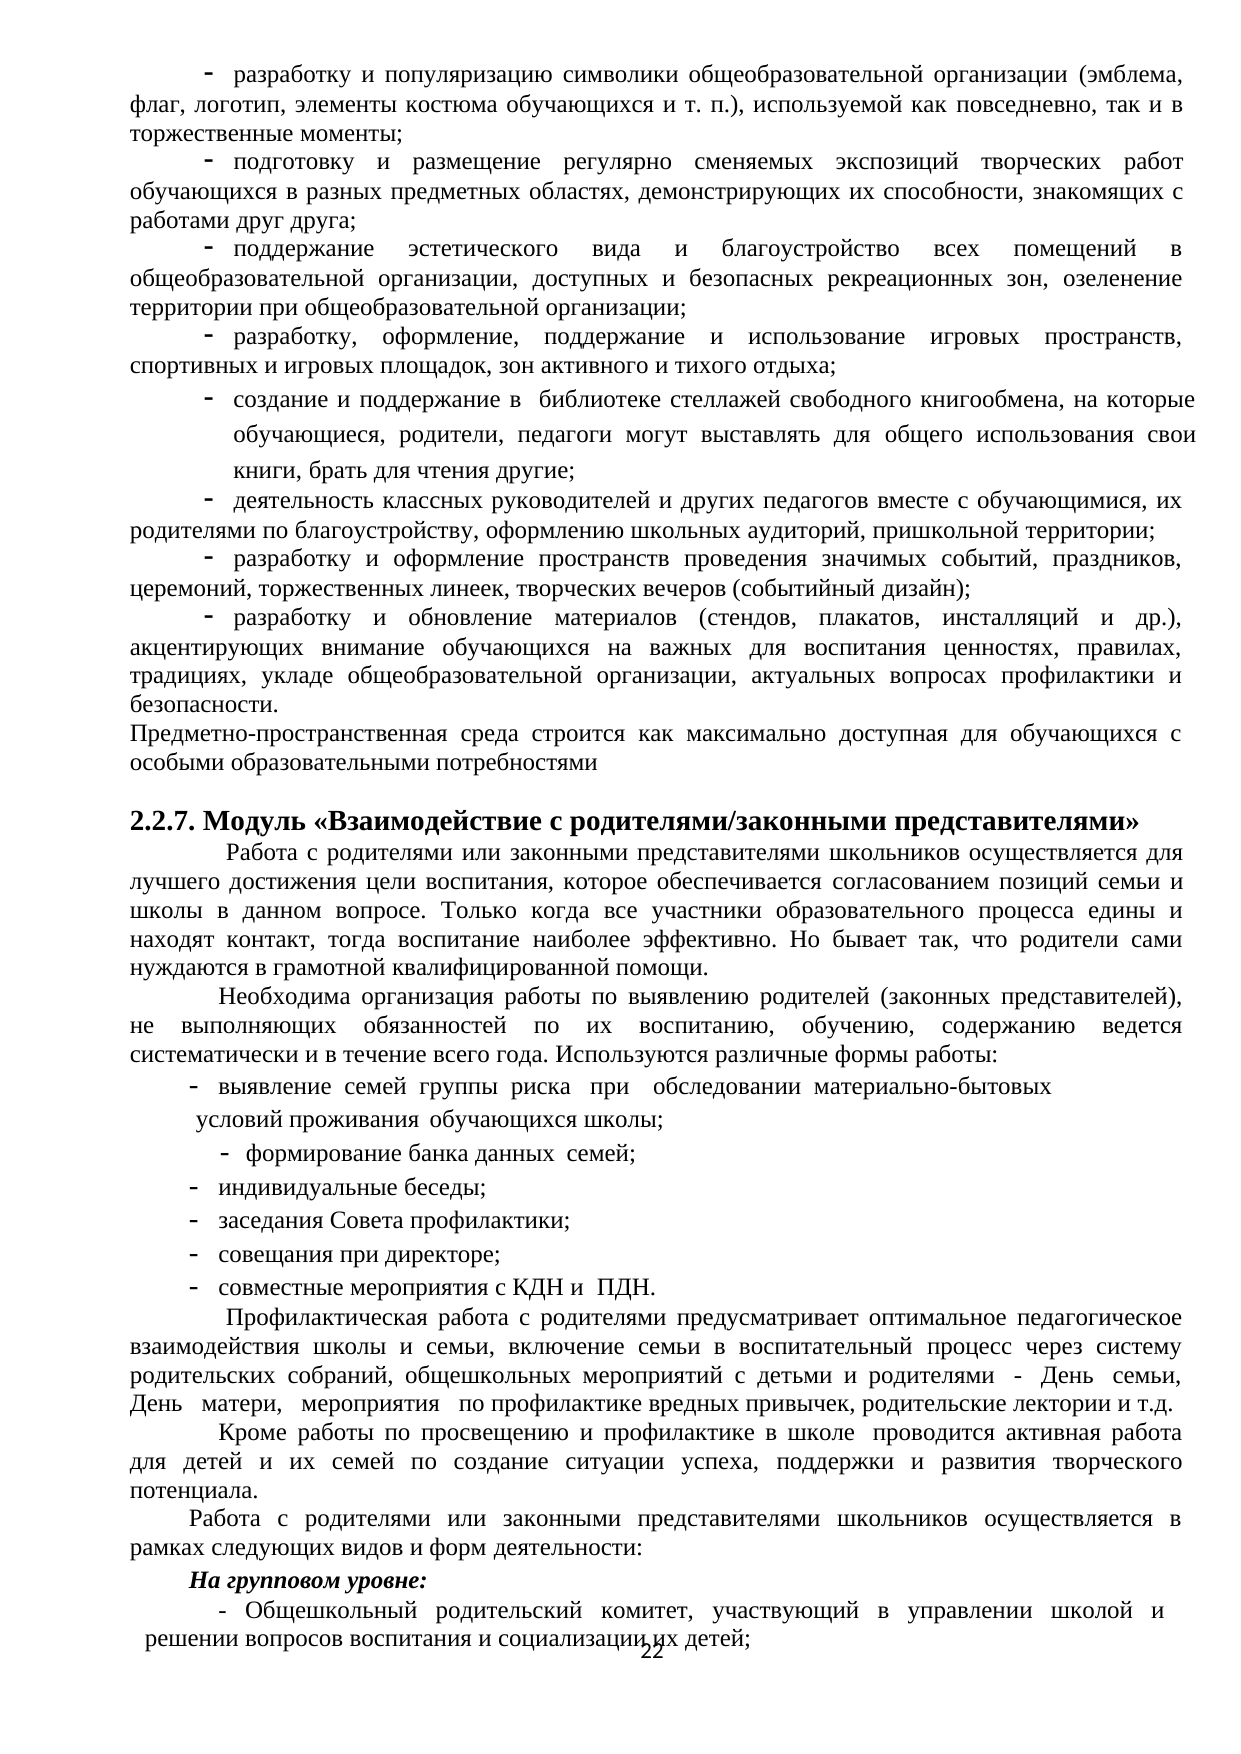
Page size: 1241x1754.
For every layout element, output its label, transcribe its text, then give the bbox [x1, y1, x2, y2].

text Работа с родителями или законными представителями школьников осуществляется для лучшего достижения цели воспитания, которое обеспечивается согласованием позиций семьи и школы в данном вопросе. Только когда все участники образовательного процесса едины и находят контакт, тогда воспитание наиболее эффективно. Но бывает так, что родители сами нуждаются в грамотной квалифицированной помощи. [129, 837, 1183, 981]
list поддержание эстетического вида и благоустройство всех помещений в общеобразовательной организации, доступных и безопасных рекреационных зон, озеленение территории при общеобразовательной организации; [129, 233, 1182, 321]
list подготовку и размещение регулярно сменяемых экспозиций творческих работ обучающихся в разных предметных областях, демонстрирующих их способности, знакомящих с работами друг друга; [129, 146, 1183, 233]
text Профилактическая работа с родителями предусматривает оптимальное педагогическое взаимодействия школы и семьи, включение семьи в воспитательный процесс через систему родительских собраний, общешкольных мероприятий с детьми и родителями - День семьи, День матери, мероприятия по профилактике вредных привычек, родительские лектории и т.д. [129, 1302, 1182, 1417]
list совещания при директоре; [188, 1235, 1196, 1269]
subtitle Модуль «Взаимодействие с родителями/законными представителями» [129, 804, 1196, 837]
list заседания Совета профилактики; [188, 1202, 1196, 1235]
list разработку и оформление пространств проведения значимых событий, праздников, церемоний, торжественных линеек, творческих вечеров (событийный дизайн); [129, 543, 1182, 602]
list совместные мероприятия с КДН и ПДН. [188, 1269, 1196, 1302]
text условий проживания обучающихся школы; [89, 1101, 663, 1134]
text Предметно-пространственная среда строится как максимально доступная для обучающихся с особыми образовательными потребностями [129, 718, 1182, 775]
list создание и поддержание в библиотеке стеллажей свободного книгообмена, на которые обучающиеся, родители, педагоги могут выставлять для общего использования свои книги, брать для чтения другие; [203, 379, 1196, 485]
list разработку и популяризацию символики общеобразовательной организации (эмблема, флаг, логотип, элементы костюма обучающихся и т. п.), используемой как повседневно, так и в торжественные моменты; [129, 59, 1183, 146]
list выявление семей группы риска при обследовании материально-бытовых [188, 1067, 1196, 1101]
list разработку и обновление материалов (стендов, плакатов, инсталляций и др.), акцентирующих внимание обучающихся на важных для воспитания ценностях, правилах, традициях, укладе общеобразовательной организации, актуальных вопросах профилактики и безопасности. [129, 602, 1182, 718]
list формирование банка данных семей; [192, 1134, 663, 1168]
text - Общешкольный родительский комитет, участвующий в управлении школой и решении вопросов воспитания и социализации их детей; [144, 1595, 1164, 1652]
list индивидуальные беседы; [188, 1168, 1196, 1202]
text Работа с родителями или законными представителями школьников осуществляется в рамках следующих видов и форм деятельности: [129, 1503, 1182, 1561]
text Кроме работы по просвещению и профилактике в школе проводится активная работа для детей и их семей по создание ситуации успеха, поддержки и развития творческого потенциала. [129, 1417, 1182, 1503]
list разработку, оформление, поддержание и использование игровых пространств, спортивных и игровых площадок, зон активного и тихого отдыха; [129, 321, 1182, 379]
list деятельность классных руководителей и других педагогов вместе с обучающимися, их родителями по благоустройству, оформлению школьных аудиторий, пришкольной территории; [129, 485, 1182, 543]
text Необходима организация работы по выявлению родителей (законных представителей), не выполняющих обязанностей по их воспитанию, обучению, содержанию ведется систематически и в течение всего года. Используются различные формы работы: [129, 981, 1182, 1067]
subtitle На групповом уровне: [188, 1562, 1196, 1595]
